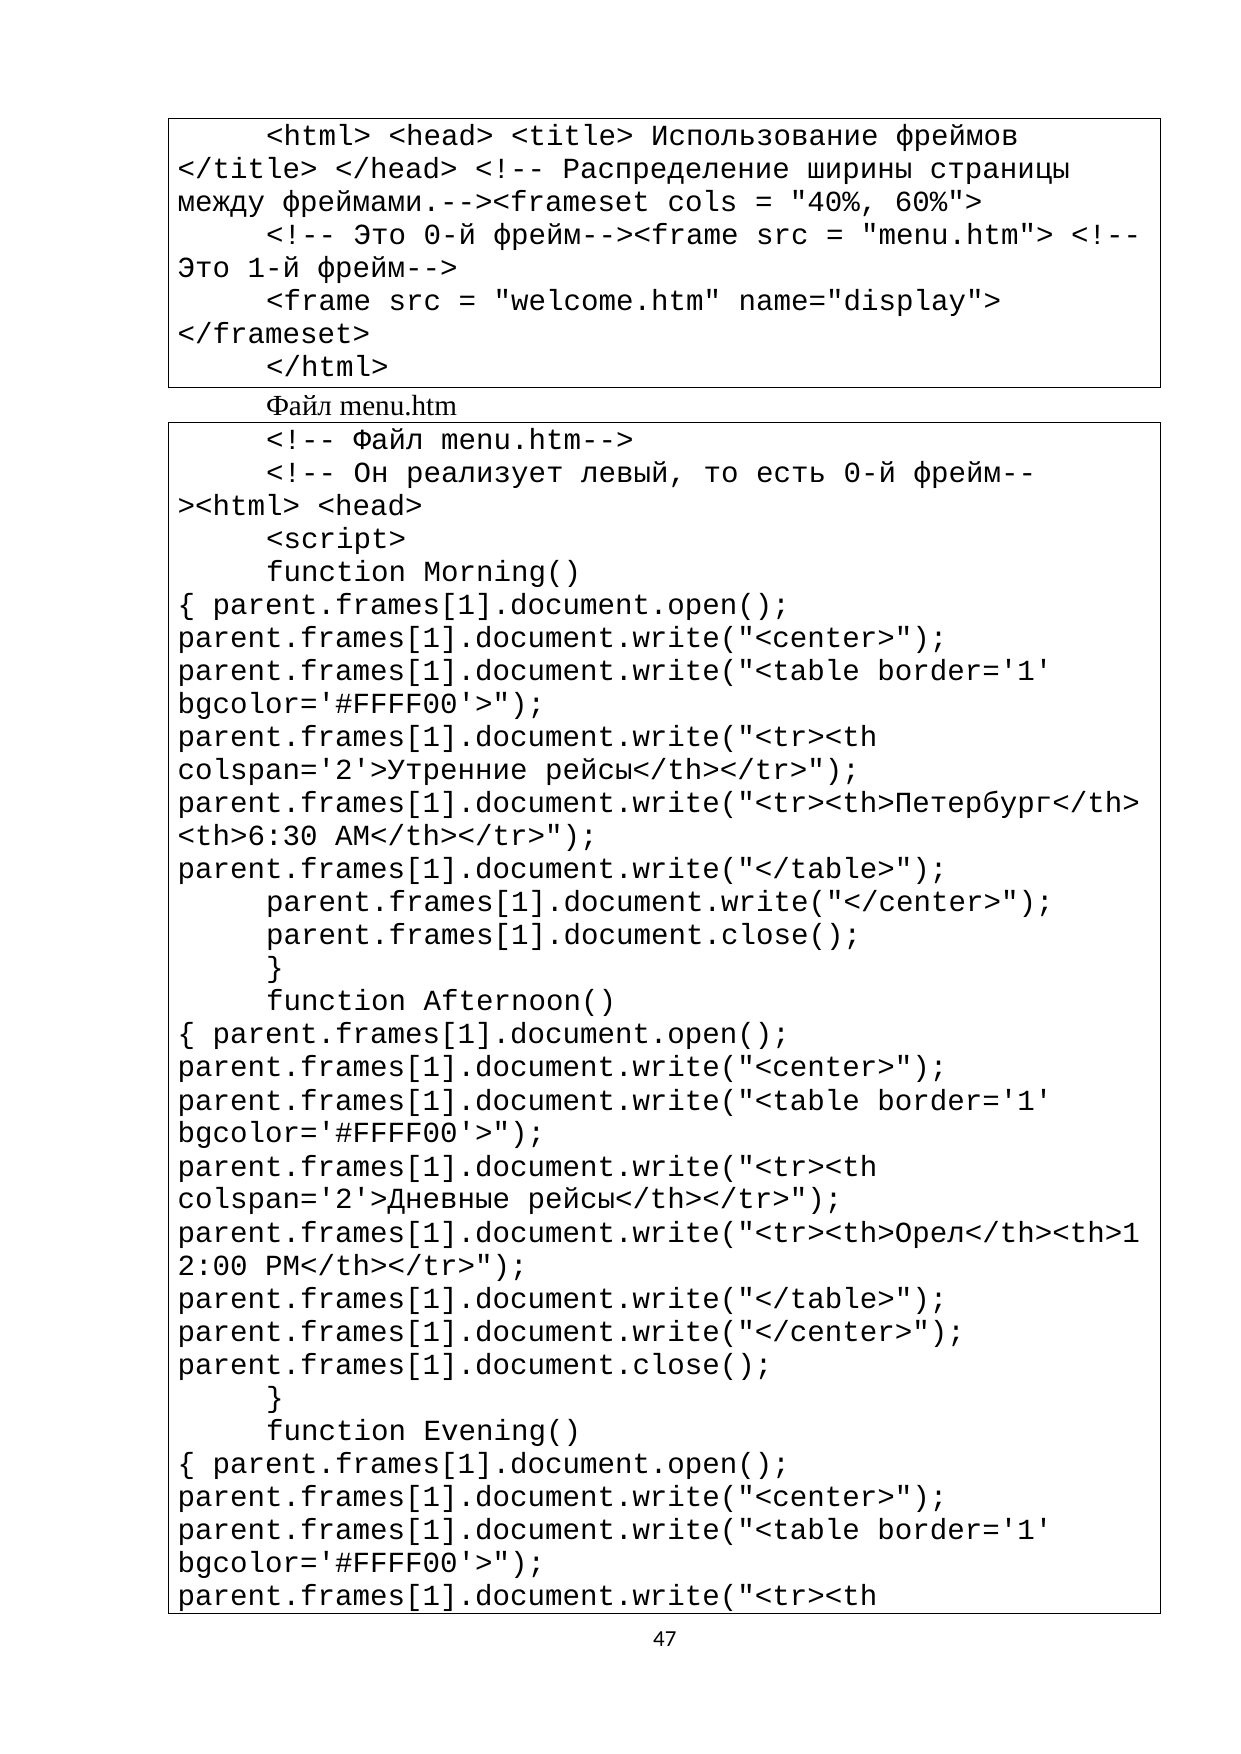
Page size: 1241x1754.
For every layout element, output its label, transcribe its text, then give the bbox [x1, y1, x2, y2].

text </html> [169, 349, 1160, 387]
text } [177, 1383, 1152, 1416]
text <!-- Файл menu.htm--> [169, 423, 1160, 458]
text } [177, 953, 1152, 987]
text <frame src = "welcome.htm" name="display"> </frameset> [177, 286, 1152, 349]
text <!-- Он реализует левый, то есть 0-й фрейм--><html> <head> [177, 458, 1152, 524]
text <html> <head> <title> Использование фреймов </title> </head> <!-- Распределение ширины страницы между фреймами.--><frameset cols = "40%, 60%"> [169, 119, 1160, 220]
text <!-- Это 0-й фрейм--><frame src = "menu.htm"> <!-- Это 1-й фрейм--> [177, 220, 1152, 286]
text <script> [177, 524, 1152, 557]
text Файл menu.htm [177, 388, 1152, 422]
text function Afternoon(){ parent.frames[1].document.open(); parent.frames[1].document.write("<center>"); parent.frames[1].document.write("<table border='1' bgcolor='#FFFF00'>"); parent.frames[1].document.write("<tr><th colspan='2'>Дневные рейсы</th></tr>"); parent.frames[1].document.write("<tr><th>Орел</th><th>12:00 PM</th></tr>"); parent.frames[1].document.write("</table>"); parent.frames[1].document.write("</center>"); parent.frames[1].document.close(); [177, 987, 1152, 1383]
text parent.frames[1].document.close(); [177, 921, 1152, 953]
text parent.frames[1].document.write("</center>"); [177, 887, 1152, 921]
text function Morning(){ parent.frames[1].document.open(); parent.frames[1].document.write("<center>"); parent.frames[1].document.write("<table border='1' bgcolor='#FFFF00'>"); parent.frames[1].document.write("<tr><th colspan='2'>Утренние рейсы</th></tr>"); parent.frames[1].document.write("<tr><th>Петербург</th><th>6:30 AM</th></tr>"); parent.frames[1].document.write("</table>"); [177, 557, 1152, 887]
